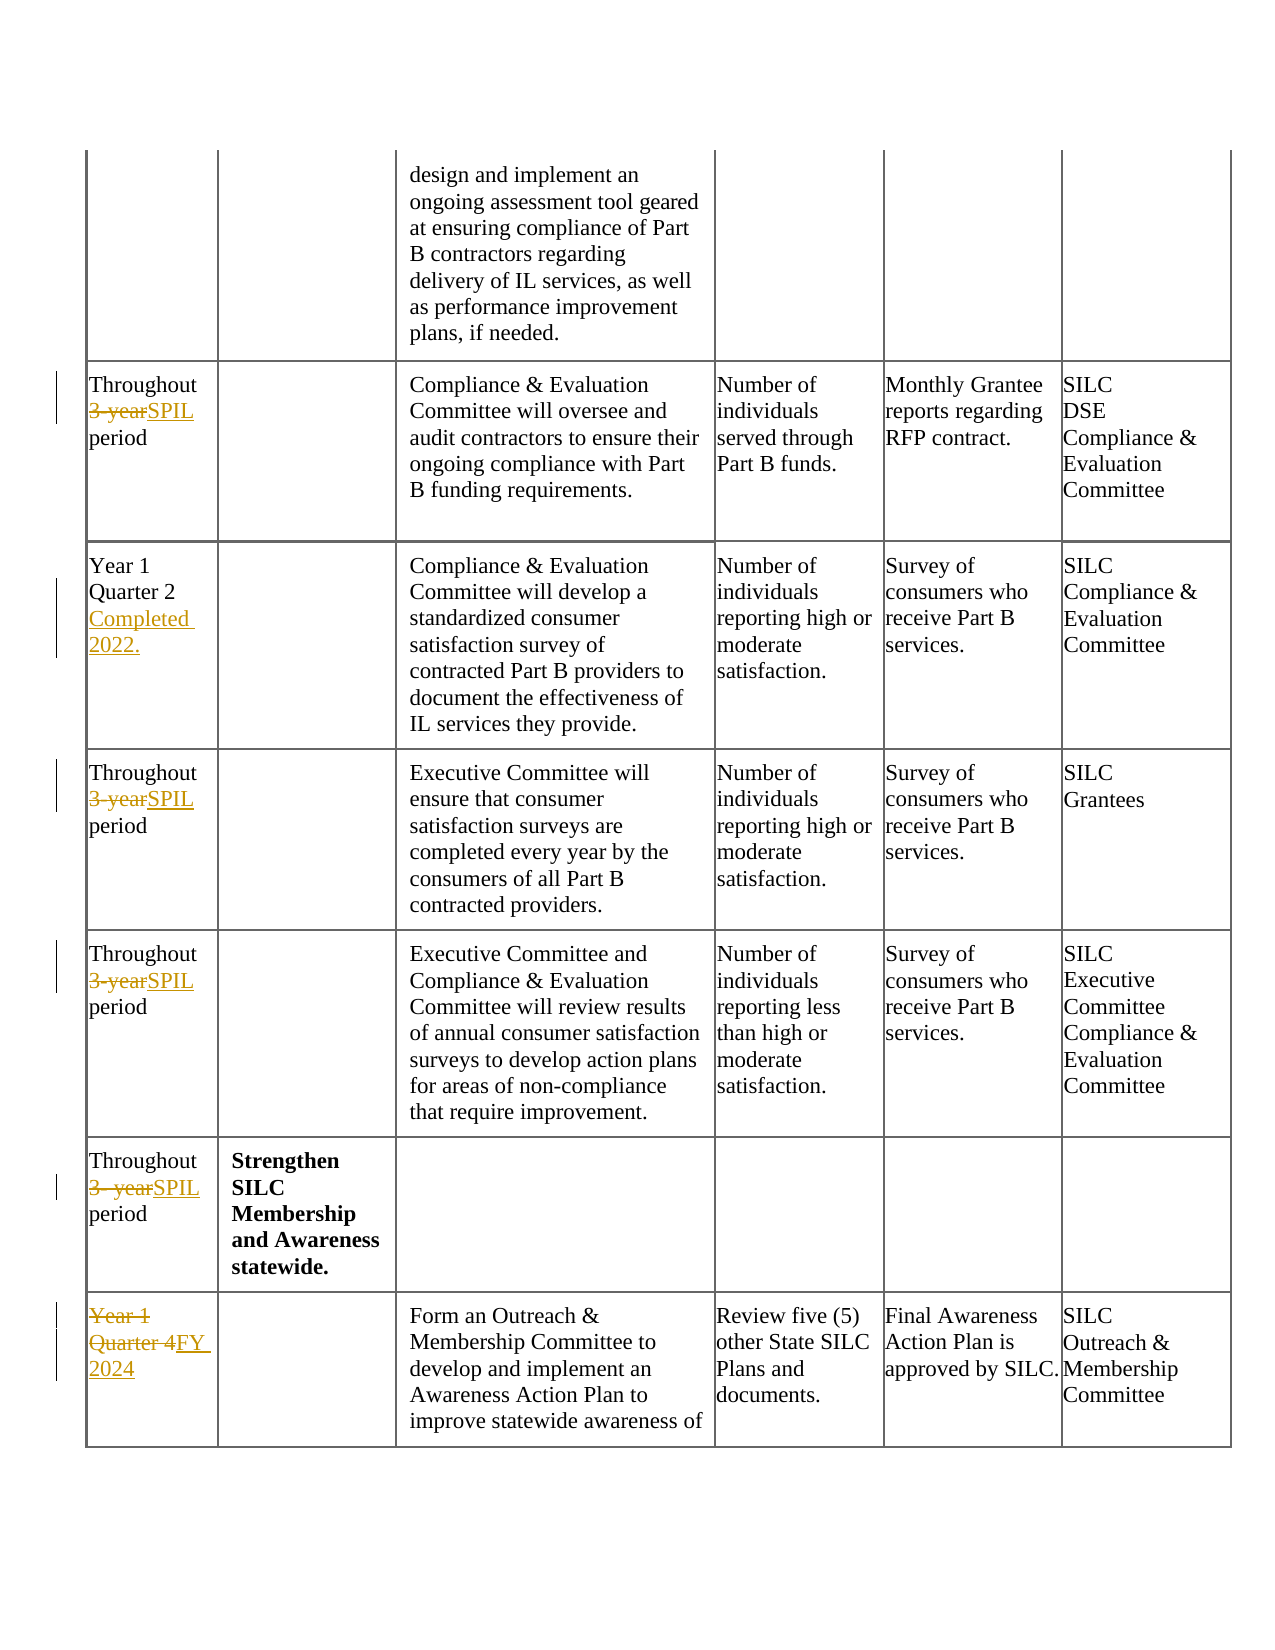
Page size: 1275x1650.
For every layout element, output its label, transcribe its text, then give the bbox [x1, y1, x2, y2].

table_cell [885, 1138, 1061, 1291]
table_header [1063, 150, 1230, 359]
table_cell Number of individuals served through Part B funds. [716, 362, 883, 540]
table_cell [397, 1138, 714, 1291]
table_cell SILC Grantees [1063, 750, 1230, 929]
table_header design and implement an ongoing assessment tool geared at ensuring compliance of Part B contractors regarding delivery of IL services, as well as performance improvement plans, if needed. [397, 150, 714, 359]
table_cell [1063, 1138, 1230, 1291]
table_cell Survey of consumers who receive Part B services. [885, 542, 1061, 748]
table_cell Review five (5) other State SILC Plans and documents. [716, 1293, 883, 1446]
table_cell Form an Outreach & Membership Committee to develop and implement an Awareness Action Plan to improve statewide awareness of [397, 1293, 714, 1446]
table_cell Monthly Grantee reports regarding RFP contract. [885, 362, 1061, 540]
table_cell Number of individuals reporting less than high or moderate satisfaction. [716, 931, 883, 1136]
table_cell Survey of consumers who receive Part B services. [885, 931, 1061, 1136]
table_cell [219, 362, 395, 540]
table_cell Survey of consumers who receive Part B services. [885, 750, 1061, 929]
table_cell Number of individuals reporting high or moderate satisfaction. [716, 750, 883, 929]
table_cell Executive Committee and Compliance & Evaluation Committee will review results of annual consumer satisfaction surveys to develop action plans for areas of non-compliance that require improvement. [397, 931, 714, 1136]
table_cell Number of individuals reporting high or moderate satisfaction. [716, 542, 883, 748]
table_cell [219, 931, 395, 1136]
table_cell Throughout period [88, 750, 217, 929]
table_cell SILC Outreach & Membership Committee [1063, 1293, 1230, 1446]
table_header [716, 150, 883, 359]
table_cell [219, 1293, 395, 1446]
table_cell Compliance & Evaluation Committee will oversee and audit contractors to ensure their ongoing compliance with Part B funding requirements. [397, 362, 714, 540]
table_cell [88, 1293, 217, 1446]
table_cell Year 1 Quarter 2 [88, 543, 217, 748]
table_cell [219, 750, 395, 929]
table_cell [219, 543, 395, 748]
table_cell [716, 1138, 883, 1291]
table_cell SILC DSE Compliance & Evaluation Committee [1063, 362, 1230, 540]
table_cell Compliance & Evaluation Committee will develop a standardized consumer satisfaction survey of contracted Part B providers to document the effectiveness of IL services they provide. [397, 543, 714, 748]
table_cell Strengthen SILC Membership and Awareness statewide. [219, 1138, 395, 1291]
table_cell Executive Committee will ensure that consumer satisfaction surveys are completed every year by the consumers of all Part B contracted providers. [397, 750, 714, 929]
table_cell Throughout period [88, 1138, 217, 1291]
table_header [219, 150, 395, 359]
table_header [885, 150, 1061, 359]
table_cell SILC Executive Committee Compliance & Evaluation Committee [1063, 931, 1230, 1136]
table_cell Throughout period [88, 362, 217, 540]
table_cell Final Awareness Action Plan is approved by SILC. [885, 1293, 1061, 1446]
table_header [88, 150, 217, 359]
table_cell SILC Compliance & Evaluation Committee [1063, 543, 1230, 748]
table_cell Throughout period [88, 931, 217, 1136]
